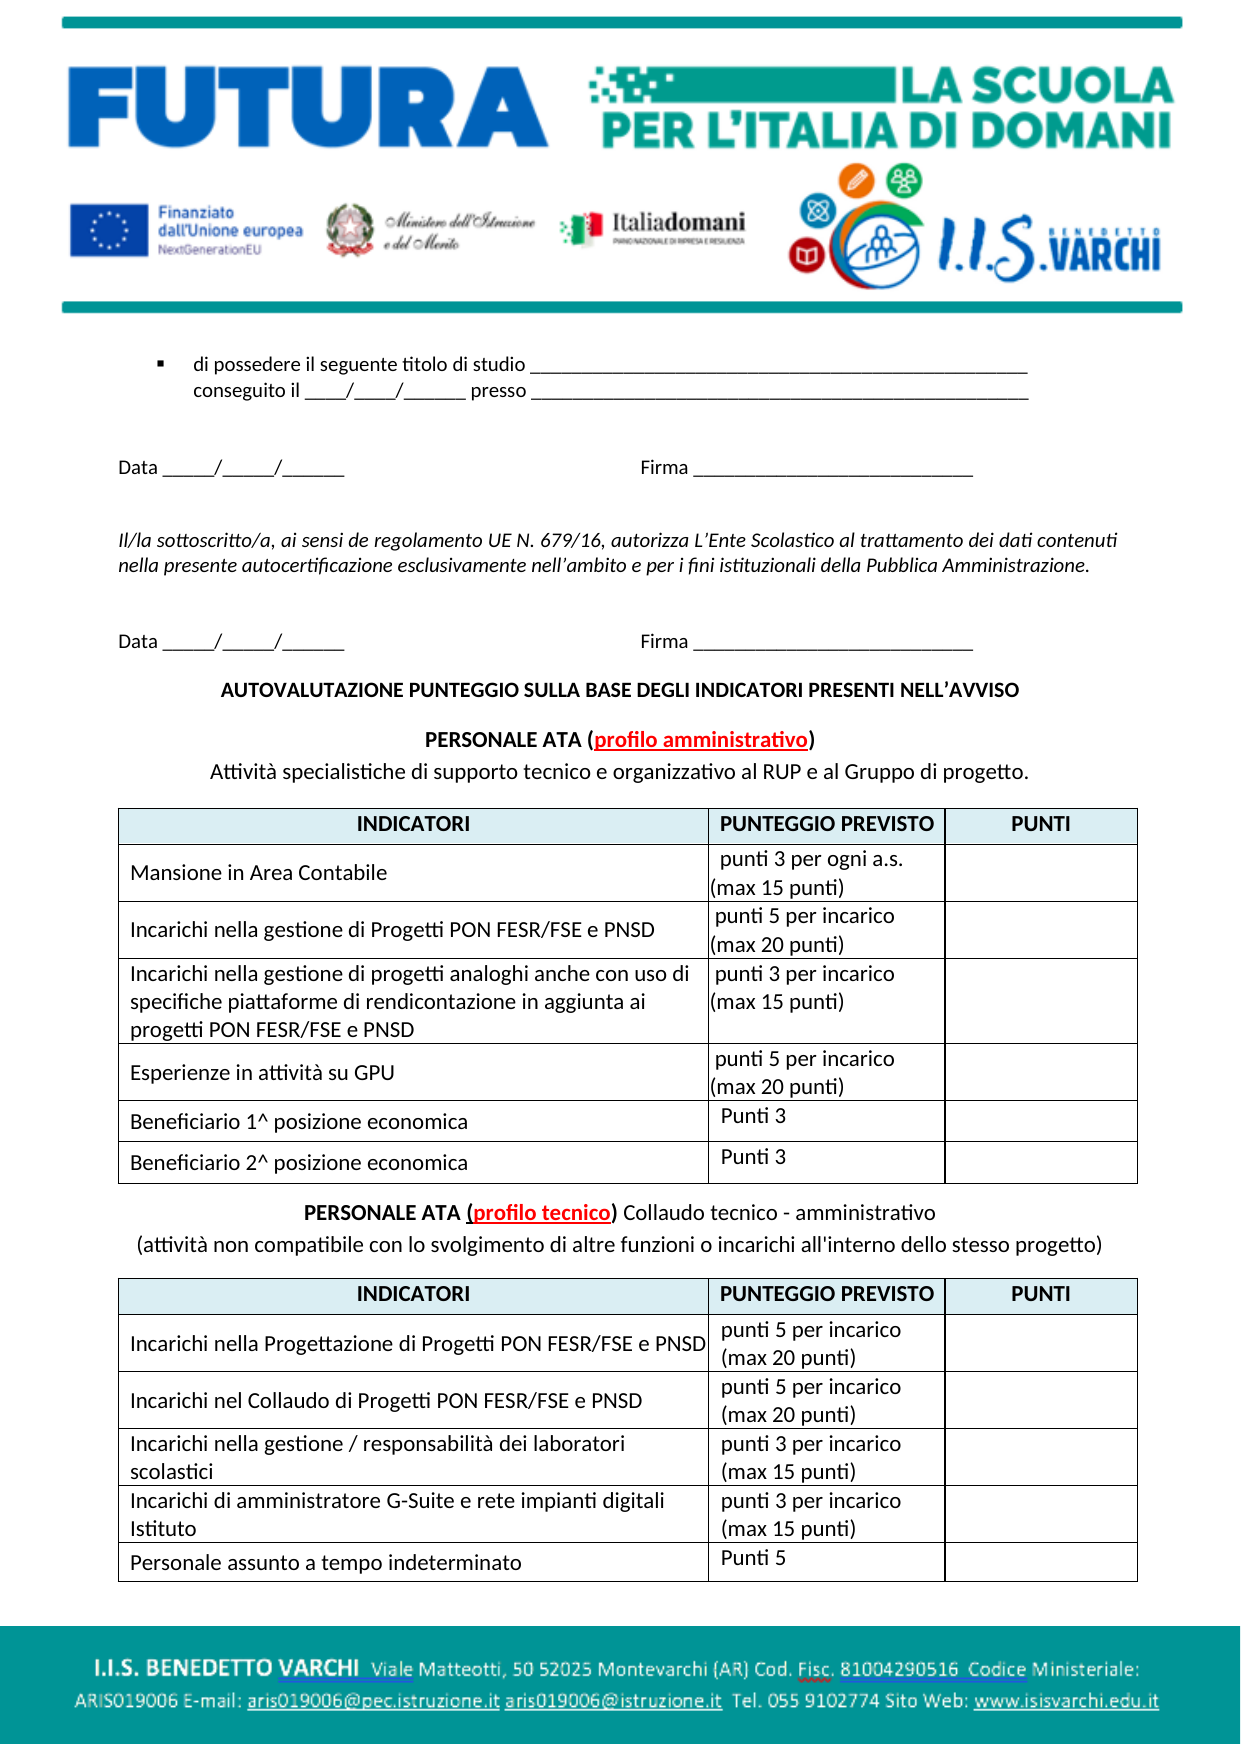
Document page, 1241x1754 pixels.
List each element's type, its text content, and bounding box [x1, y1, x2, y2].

text PERSONALE ATA (profilo amministrativo) [118, 725, 1122, 753]
picture [0, 1626, 1241, 1744]
text AUTOVALUTAZIONE PUNTEGGIO SULLA BASE DEGLI INDICATORI PRESENTI NELL’AVVISO [118, 676, 1122, 703]
picture [54, 7, 1196, 325]
list di possedere il seguente titolo di studio ________________________________________________ [156, 351, 1122, 377]
table_cell [946, 845, 1137, 901]
table_cell punti 5 per incarico (max 20 punti) [709, 1315, 944, 1371]
table_cell Mansione in Area Contabile [119, 845, 708, 901]
table_cell [946, 1315, 1137, 1371]
table_cell Incarichi nella gestione di progetti analoghi anche con uso di specifiche piattaforme di rendicontazione in aggiunta ai progetti PON FESR/FSE e PNSD [119, 959, 708, 1043]
table_header PUNTEGGIO PREVISTO [709, 1279, 944, 1314]
table_header PUNTI [946, 809, 1137, 843]
table_cell Beneficiario 2^ posizione economica [119, 1142, 708, 1183]
text (attività non compatibile con lo svolgimento di altre funzioni o incarichi all'interno dello stesso progetto) [118, 1230, 1122, 1258]
table_cell punti 5 per incarico (max 20 punti) [709, 1372, 944, 1428]
table_cell Punti 3 [709, 1142, 944, 1183]
text PERSONALE ATA (profilo tecnico) Collaudo tecnico - amministrativo [118, 1198, 1122, 1226]
table_cell Incarichi nella gestione di Progetti PON FESR/FSE e PNSD [119, 902, 708, 958]
table_cell Personale assunto a tempo indeterminato [119, 1543, 708, 1581]
text Il/la sottoscritto/a, ai sensi de regolamento UE N. 679/16, autorizza L’Ente Scolastico al trattamento dei dati contenuti nella presente autocertificazione esclusivamente nell’ambito e per i fini istituzionali della Pubblica Amministrazione. [118, 527, 1122, 578]
table_cell Esperienze in attività su GPU [119, 1044, 708, 1100]
table_cell Incarichi nella gestione / responsabilità dei laboratori scolastici [119, 1429, 708, 1485]
table_cell Punti 3 [709, 1101, 944, 1141]
table_cell Beneficiario 1^ posizione economica [119, 1101, 708, 1141]
table_cell [946, 1543, 1137, 1581]
table_cell [946, 1101, 1137, 1141]
table_cell punti 3 per incarico (max 15 punti) [709, 1486, 944, 1542]
table_cell punti 3 per incarico (max 15 punti) [709, 959, 944, 1043]
table_cell [946, 959, 1137, 1043]
table_cell [946, 1486, 1137, 1542]
table_cell Incarichi nella Progettazione di Progetti PON FESR/FSE e PNSD [119, 1315, 708, 1371]
table_cell punti 5 per incarico (max 20 punti) [709, 902, 944, 958]
table_cell [946, 1142, 1137, 1183]
table_header PUNTEGGIO PREVISTO [709, 809, 944, 843]
table_cell [946, 1372, 1137, 1428]
table_cell [946, 1429, 1137, 1485]
text Data _____/_____/______ Firma ___________________________ [118, 454, 1122, 480]
text Attività specialistiche di supporto tecnico e organizzativo al RUP e al Gruppo di progetto. [118, 757, 1122, 785]
table_cell punti 3 per incarico (max 15 punti) [709, 1429, 944, 1485]
table_cell [946, 1044, 1137, 1100]
table_header INDICATORI [119, 1279, 708, 1314]
table_cell [946, 902, 1137, 958]
table_cell Incarichi di amministratore G-Suite e rete impianti digitali Istituto [119, 1486, 708, 1542]
table_cell punti 3 per ogni a.s. (max 15 punti) [709, 845, 944, 901]
table_cell punti 5 per incarico (max 20 punti) [709, 1044, 944, 1100]
text conseguito il ____/____/______ presso ________________________________________________ [193, 377, 1122, 402]
table_cell Punti 5 [709, 1543, 944, 1581]
text Data _____/_____/______ Firma ___________________________ [118, 628, 1122, 654]
table_cell Incarichi nel Collaudo di Progetti PON FESR/FSE e PNSD [119, 1372, 708, 1428]
table_header PUNTI [946, 1279, 1137, 1314]
table_header INDICATORI [119, 809, 708, 843]
